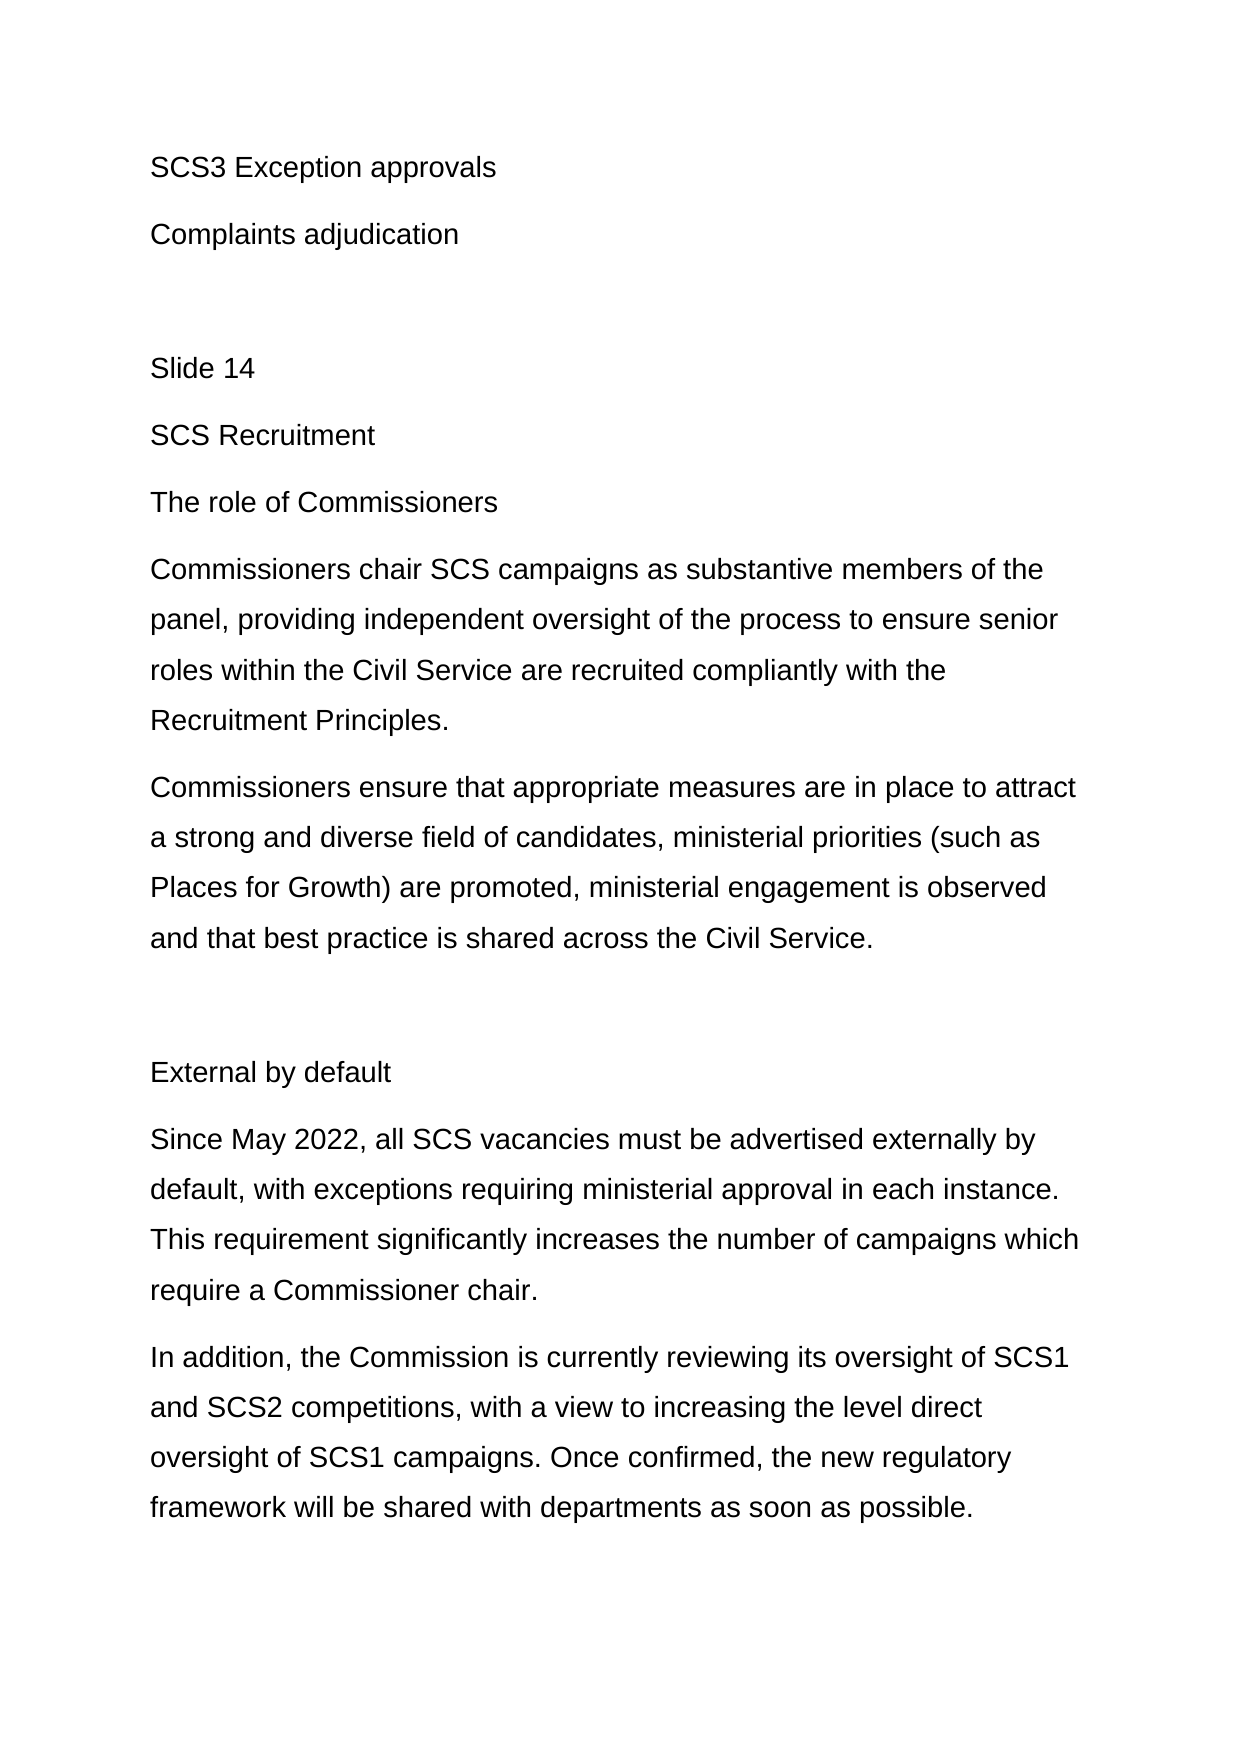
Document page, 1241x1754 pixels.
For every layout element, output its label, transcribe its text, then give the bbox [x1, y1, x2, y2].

text External by default [150, 1055, 1090, 1088]
text Commissioners chair SCS campaigns as substantive members of the panel, providing independent oversight of the process to ensure senior roles within the Civil Service are recruited compliantly with the Recruitment Principles. [150, 552, 1090, 736]
text Commissioners ensure that appropriate measures are in place to attract a strong and diverse field of candidates, ministerial priorities (such as Places for Growth) are promoted, ministerial engagement is observed and that best practice is shared across the Civil Service. [150, 770, 1090, 954]
text SCS Recruitment [150, 418, 1090, 451]
text SCS3 Exception approvals [150, 150, 1090, 183]
text Slide 14 [150, 351, 1090, 384]
text Since May 2022, all SCS vacancies must be advertised externally by default, with exceptions requiring ministerial approval in each instance. This requirement significantly increases the number of campaigns which require a Commissioner chair. [150, 1122, 1090, 1306]
text The role of Commissioners [150, 485, 1090, 518]
text Complaints adjudication [150, 217, 1090, 251]
text In addition, the Commission is currently reviewing its oversight of SCS1 and SCS2 competitions, with a view to increasing the level direct oversight of SCS1 campaigns. Once confirmed, the new regulatory framework will be shared with departments as soon as possible. [150, 1339, 1090, 1524]
